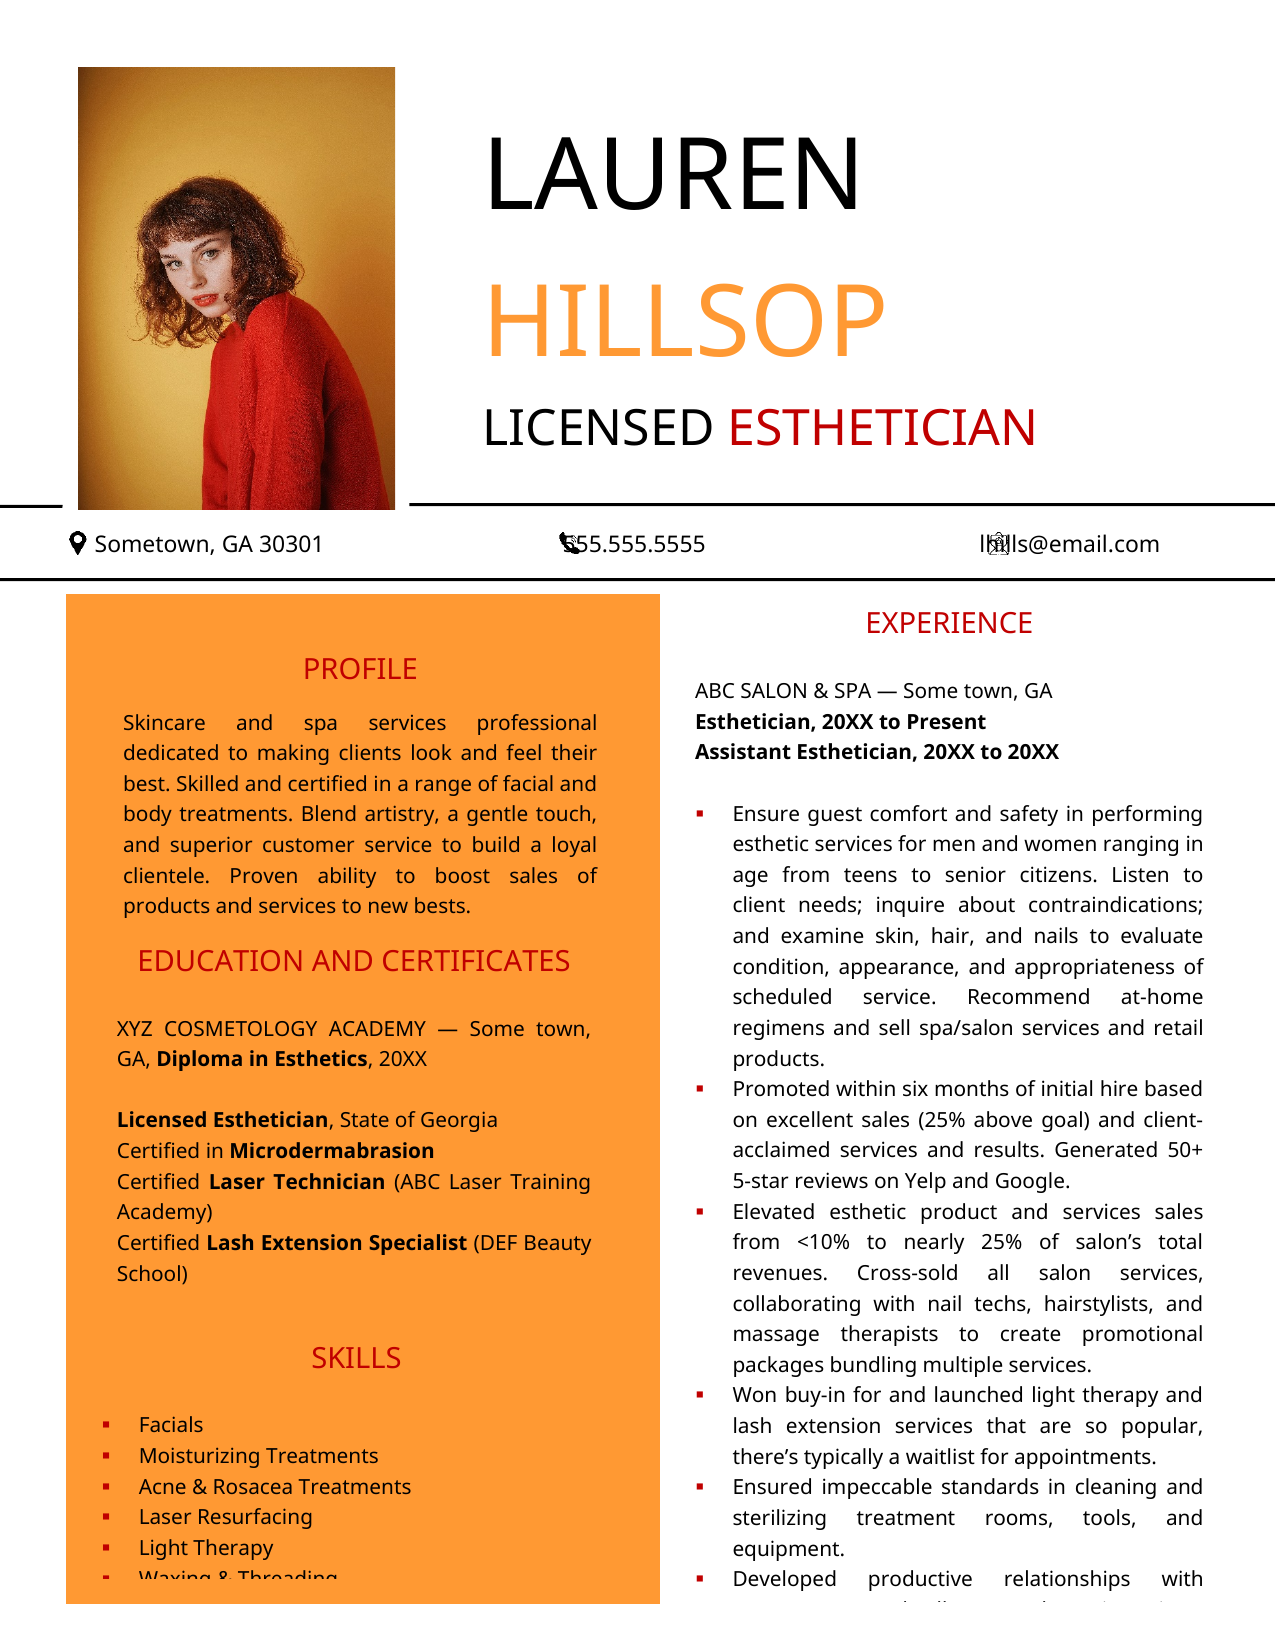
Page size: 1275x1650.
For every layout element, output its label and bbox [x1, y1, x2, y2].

picture [65, 531, 89, 555]
picture [78, 67, 396, 510]
picture [559, 532, 580, 554]
picture [987, 532, 1010, 555]
